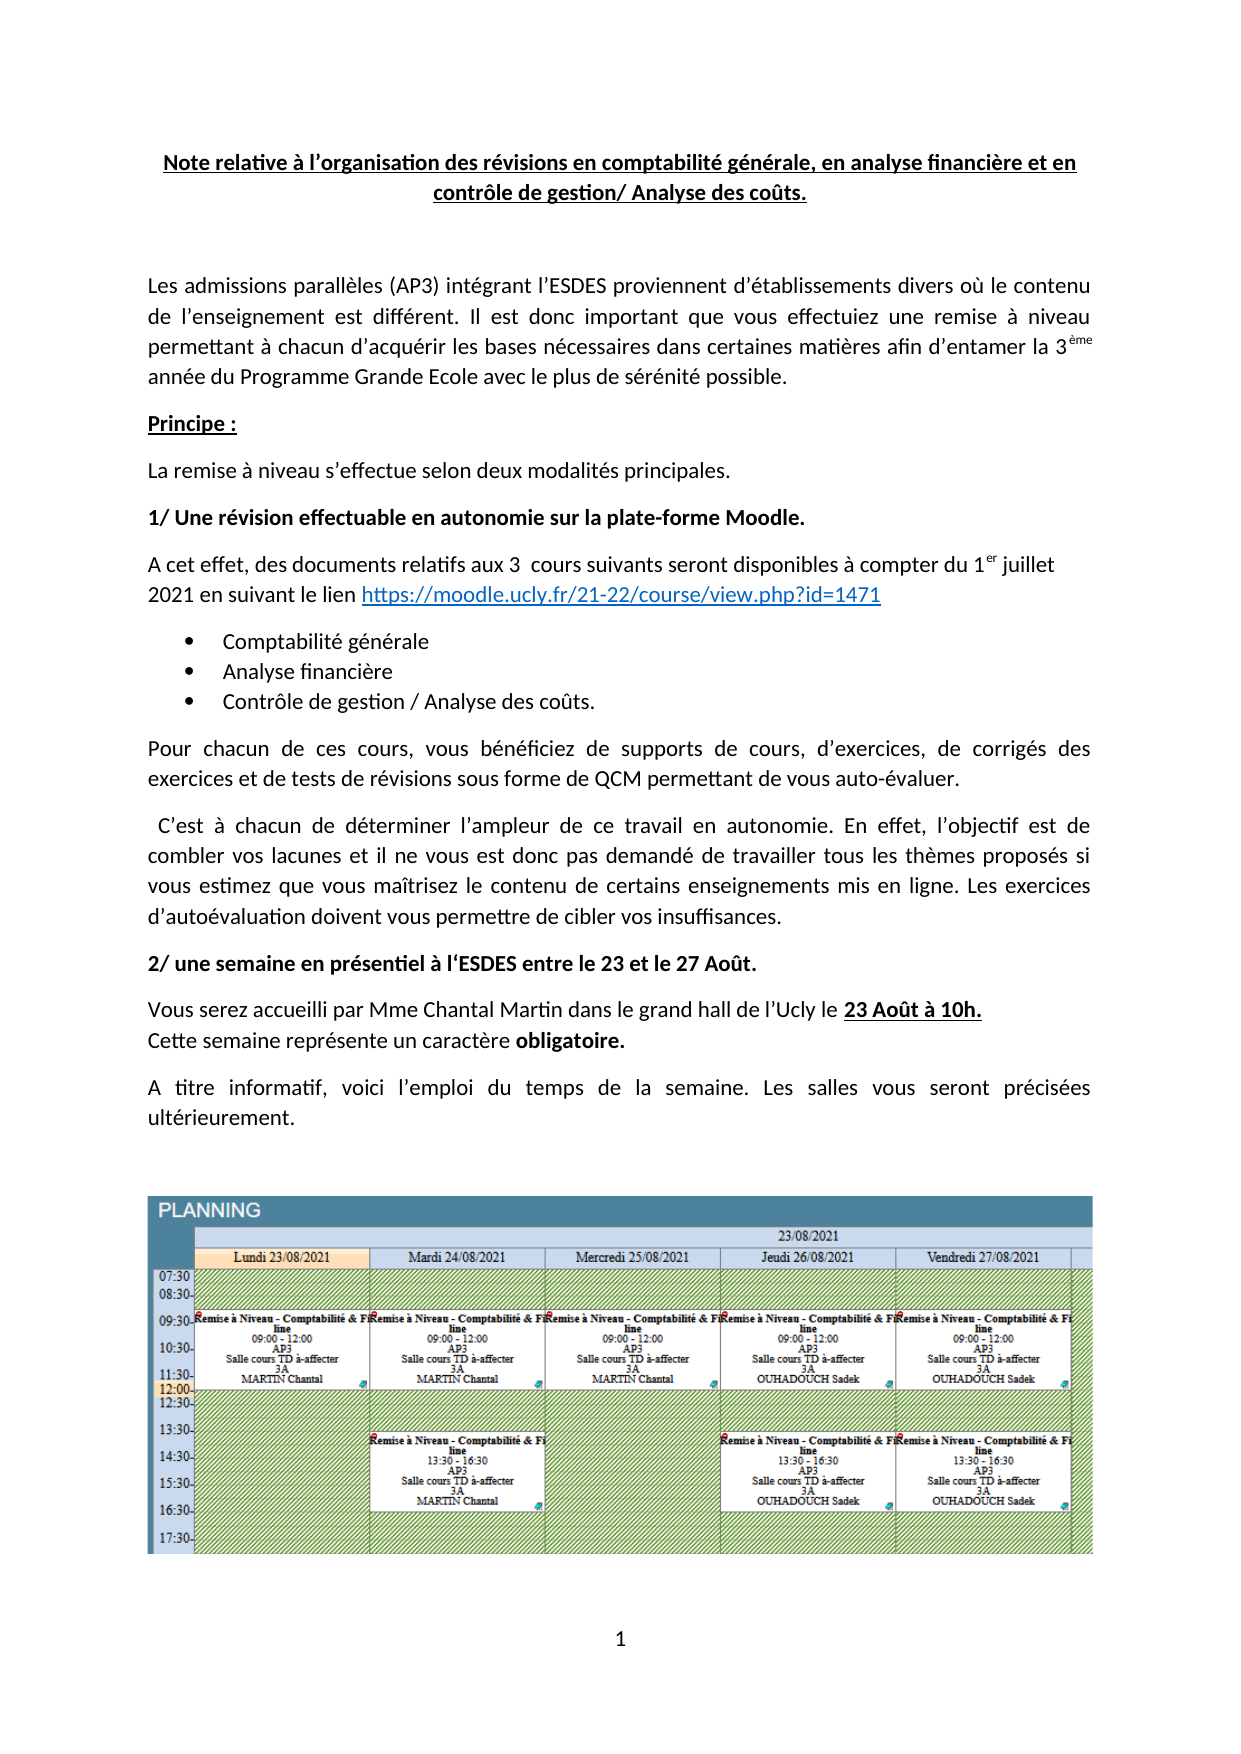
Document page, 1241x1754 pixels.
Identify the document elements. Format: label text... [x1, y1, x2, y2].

text Note relative à l’organisation des révisions en comptabilité générale, en analyse financière et en contrôle de gestion/ Analyse des coûts. [148, 148, 1093, 206]
text A cet effet, des documents relatifs aux 3 cours suivants seront disponibles à compter du 1er juillet 2021 en suivant le lien https://moodle.ucly.fr/21-22/course/view.php?id=1471 [148, 550, 1093, 608]
list Contrôle de gestion / Analyse des coûts. [185, 687, 1093, 715]
text 1/ Une révision effectuable en autonomie sur la plate-forme Moodle. [148, 503, 1093, 531]
text La remise à niveau s’effectue selon deux modalités principales. [148, 456, 1093, 484]
picture [147, 1196, 1093, 1554]
text A titre informatif, voici l’emploi du temps de la semaine. Les salles vous seront précisées ultérieurement. [148, 1073, 1093, 1131]
text Les admissions parallèles (AP3) intégrant l’ESDES proviennent d’établissements divers où le contenu de l’enseignement est différent. Il est donc important que vous effectuiez une remise à niveau permettant à chacun d’acquérir les bases nécessaires dans certaines matières afin d’entamer la 3ème année du Programme Grande Ecole avec le plus de sérénité possible. [148, 272, 1093, 390]
list Comptabilité générale [185, 627, 1093, 655]
text Pour chacun de ces cours, vous bénéficiez de supports de cours, d’exercices, de corrigés des exercices et de tests de révisions sous forme de QCM permettant de vous auto-évaluer. [148, 734, 1093, 792]
text 2/ une semaine en présentiel à l‘ESDES entre le 23 et le 27 Août. [148, 949, 1093, 977]
text C’est à chacun de déterminer l’ampleur de ce travail en autonomie. En effet, l’objectif est de combler vos lacunes et il ne vous est donc pas demandé de travailler tous les thèmes proposés si vous estimez que vous maîtrisez le contenu de certains enseignements mis en ligne. Les exercices d’autoévaluation doivent vous permettre de cibler vos insuffisances. [148, 811, 1093, 930]
text Vous serez accueilli par Mme Chantal Martin dans le grand hall de l’Ucly le 23 Août à 10h. Cette semaine représente un caractère obligatoire. [148, 996, 1093, 1054]
text Principe : [148, 409, 1093, 437]
list Analyse financière [185, 657, 1093, 685]
